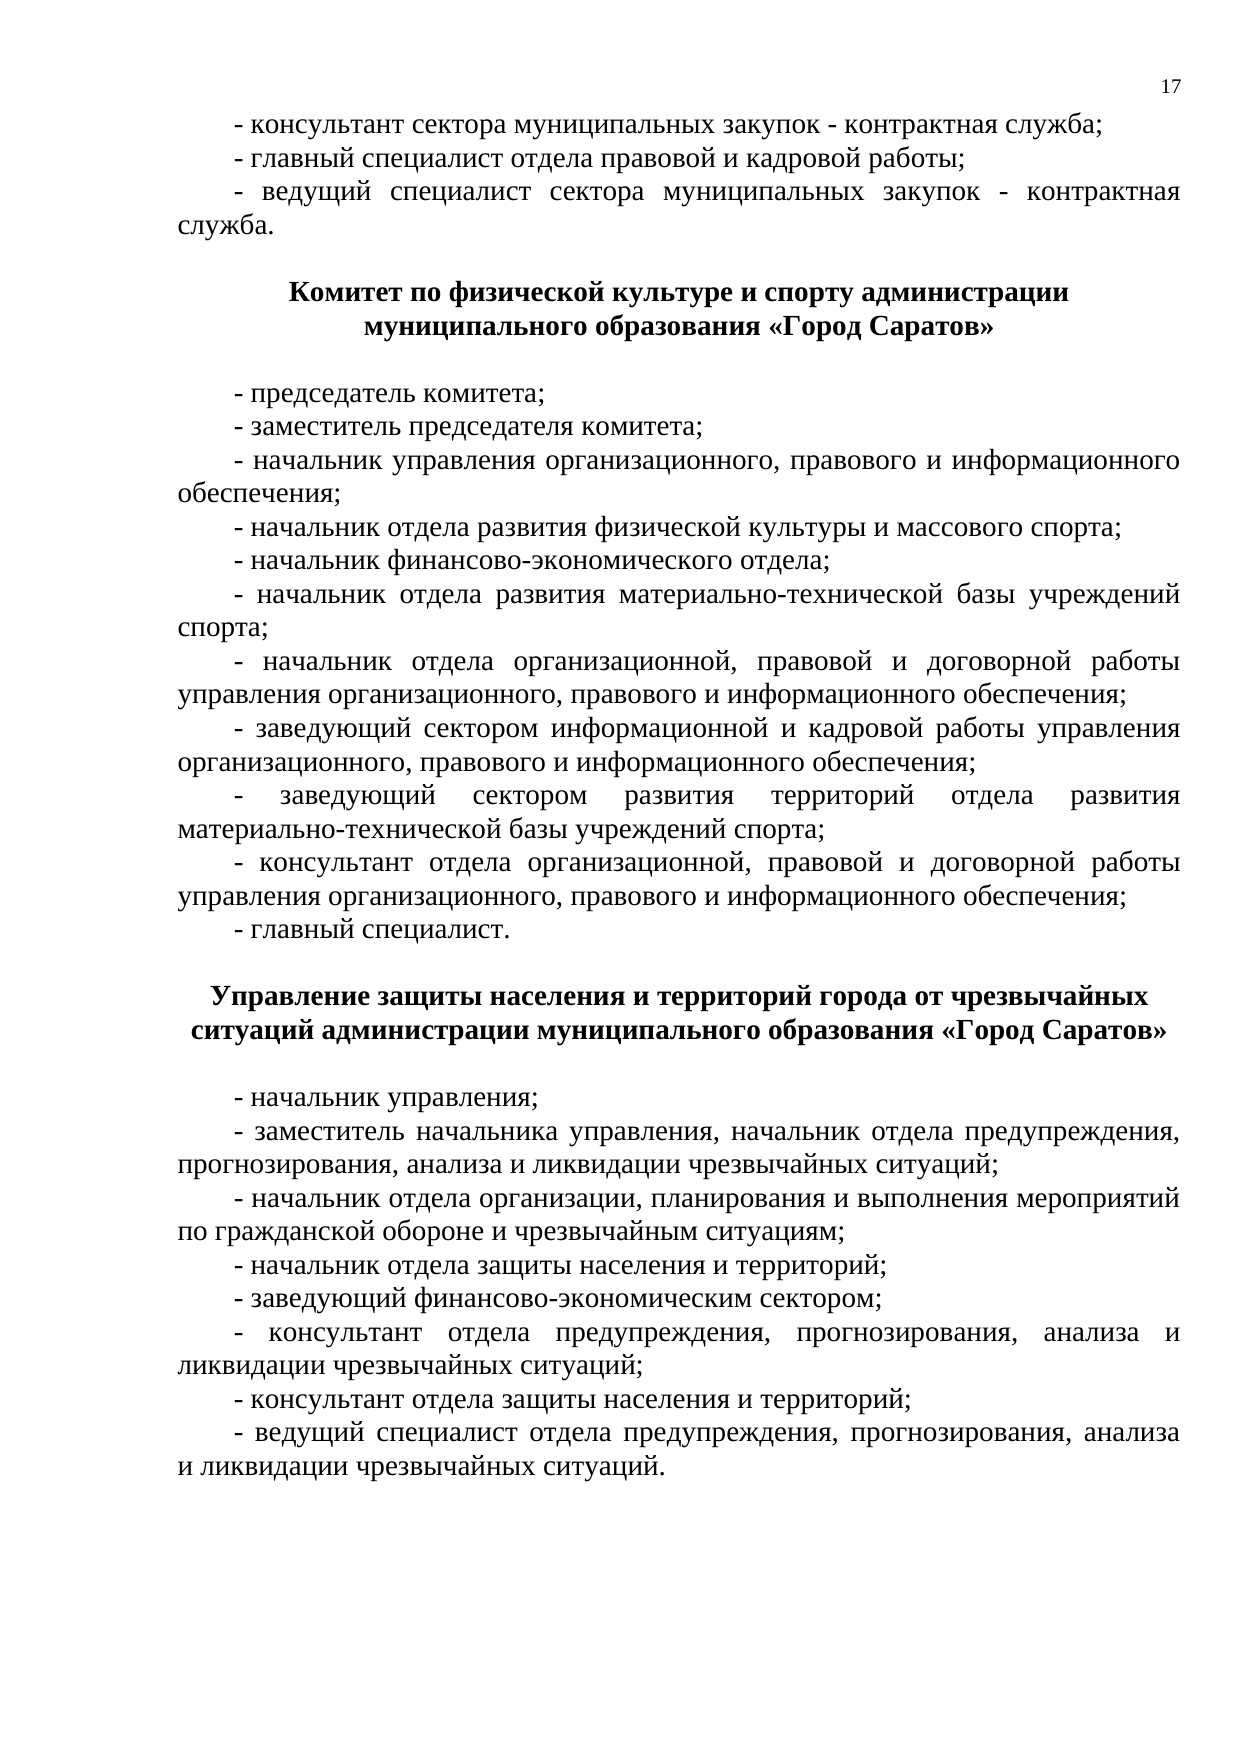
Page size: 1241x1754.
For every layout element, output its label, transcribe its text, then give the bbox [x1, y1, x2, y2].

text - заведующий финансово-экономическим сектором; [177, 1280, 1181, 1314]
text - начальник отдела защиты населения и территорий; [177, 1247, 1181, 1280]
text - начальник отдела развития физической культуры и массового спорта; [177, 509, 1181, 542]
text - председатель комитета; [177, 375, 1181, 408]
text - начальник отдела организационной, правовой и договорной работы управления организационного, правового и информационного обеспечения; [177, 643, 1181, 710]
text - консультант сектора муниципальных закупок - контрактная служба; [177, 106, 1181, 140]
text - начальник управления организационного, правового и информационного обеспечения; [177, 442, 1181, 509]
text - заведующий сектором информационной и кадровой работы управления организационного, правового и информационного обеспечения; [177, 710, 1181, 777]
text - главный специалист. [177, 911, 1181, 945]
text - заведующий сектором развития территорий отдела развития материально-технической базы учреждений спорта; [177, 777, 1181, 844]
text - начальник управления; [177, 1079, 1181, 1113]
text - ведущий специалист отдела предупреждения, прогнозирования, анализа и ликвидации чрезвычайных ситуаций. [177, 1414, 1181, 1482]
text - консультант отдела организационной, правовой и договорной работы управления организационного, правового и информационного обеспечения; [177, 844, 1181, 911]
text - начальник финансово-экономического отдела; [177, 542, 1181, 576]
text - консультант отдела защиты населения и территорий; [177, 1381, 1181, 1414]
text - главный специалист отдела правовой и кадровой работы; [177, 140, 1181, 173]
text - ведущий специалист сектора муниципальных закупок - контрактная служба. [177, 173, 1181, 241]
text - начальник отдела организации, планирования и выполнения мероприятий по гражданской обороне и чрезвычайным ситуациям; [177, 1180, 1181, 1247]
title Комитет по физической культуре и спорту администрации муниципального образования «Город Саратов» [177, 274, 1181, 341]
text - заместитель председателя комитета; [177, 408, 1181, 442]
title Управление защиты населения и территорий города от чрезвычайных ситуаций администрации муниципального образования «Город Саратов» [177, 978, 1181, 1046]
text - консультант отдела предупреждения, прогнозирования, анализа и ликвидации чрезвычайных ситуаций; [177, 1314, 1181, 1381]
text - начальник отдела развития материально-технической базы учреждений спорта; [177, 576, 1181, 643]
text - заместитель начальника управления, начальник отдела предупреждения, прогнозирования, анализа и ликвидации чрезвычайных ситуаций; [177, 1113, 1181, 1180]
